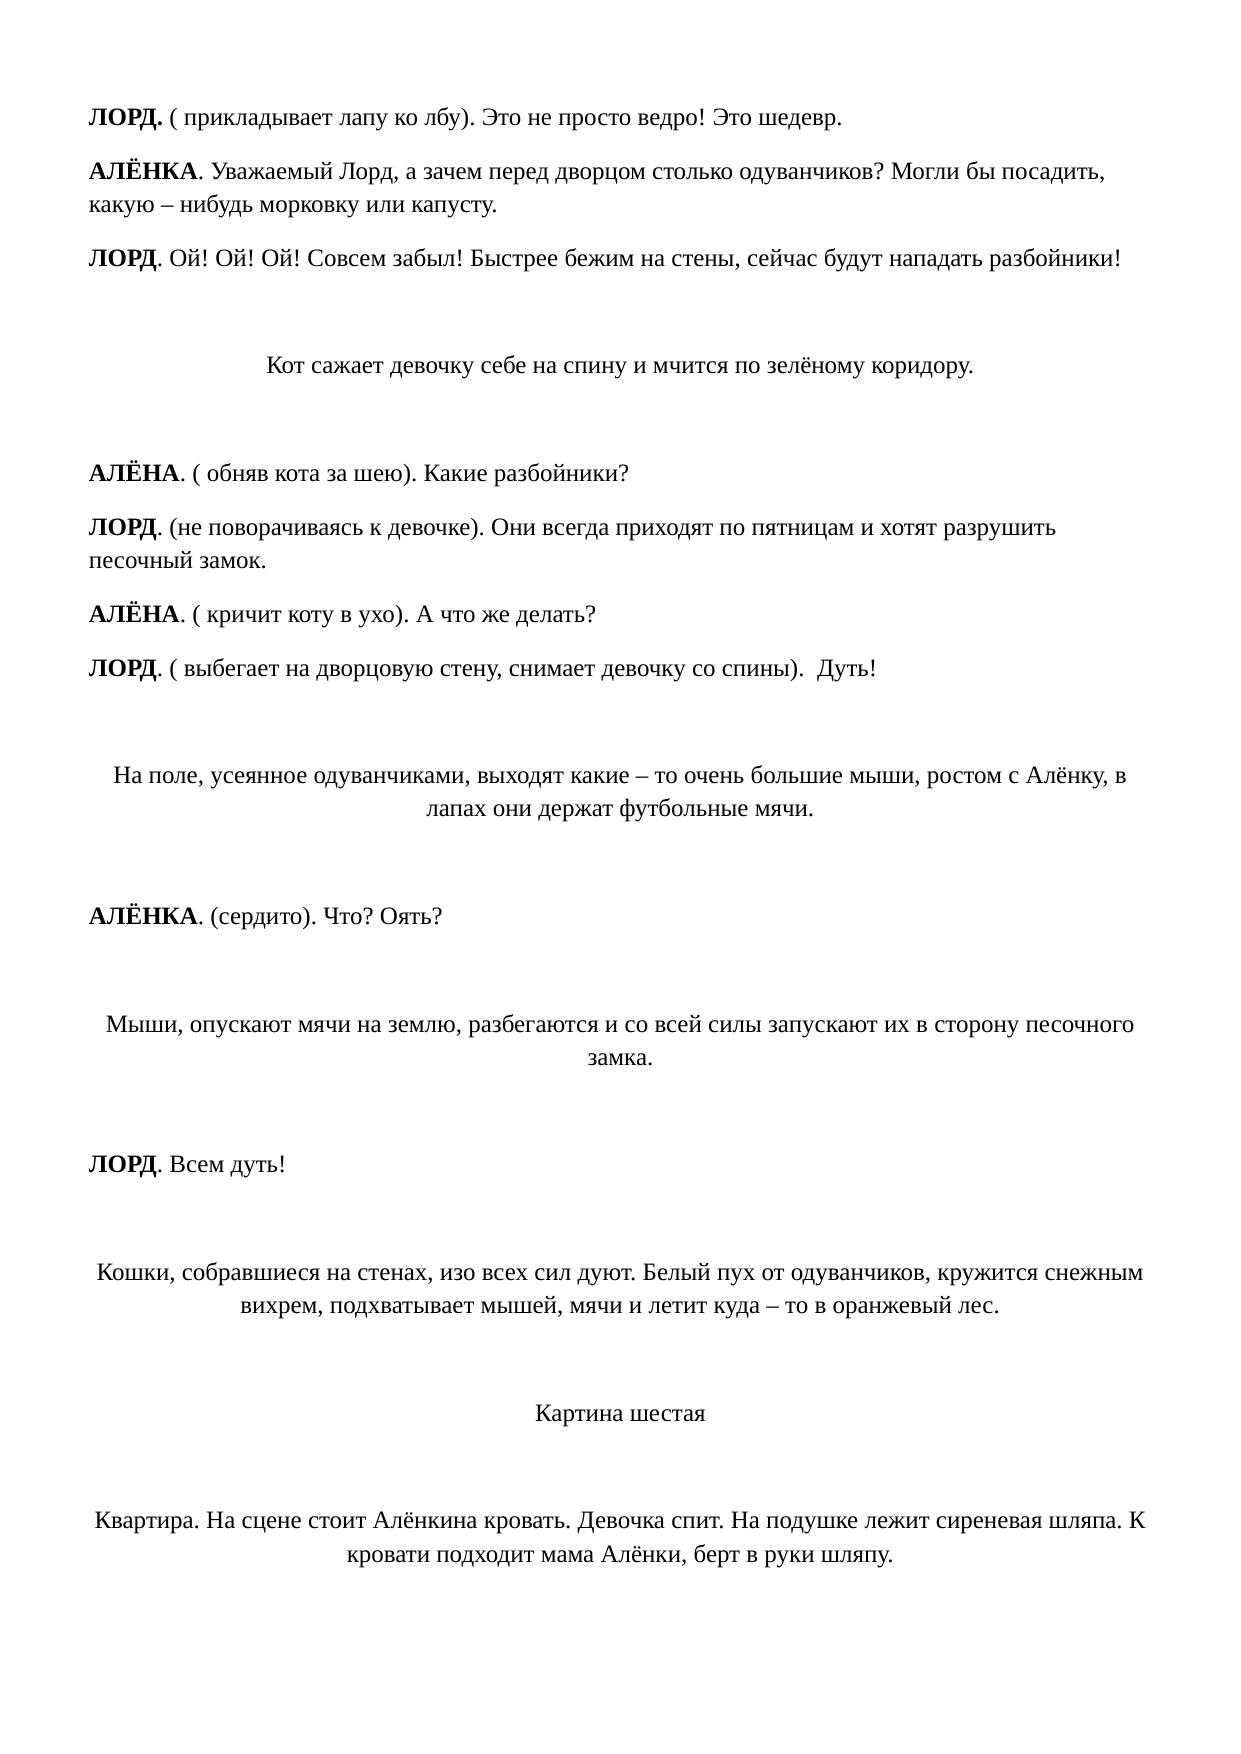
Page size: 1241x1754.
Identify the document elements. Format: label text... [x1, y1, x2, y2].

text ЛОРД. Всем дуть! [89, 1149, 1152, 1178]
text АЛЁНКА. Уважаемый Лорд, а зачем перед дворцом столько одуванчиков? Могли бы посадить, какую – нибудь морковку или капусту. [89, 156, 1152, 217]
text Кот сажает девочку себе на спину и мчится по зелёному коридору. [89, 350, 1152, 379]
text АЛЁНА. ( кричит коту в ухо). А что же делать? [89, 599, 1152, 627]
text ЛОРД. ( прикладывает лапу ко лбу). Это не просто ведро! Это шедевр. [89, 102, 1152, 131]
text ЛОРД. Ой! Ой! Ой! Совсем забыл! Быстрее бежим на стены, сейчас будут нападать разбойники! [89, 243, 1152, 271]
text ЛОРД. ( выбегает на дворцовую стену, снимает девочку со спины). Дуть! [89, 653, 1152, 681]
text Квартира. На сцене стоит Алёнкина кровать. Девочка спит. На подушке лежит сиреневая шляпа. К кровати подходит мама Алёнки, берт в руки шляпу. [89, 1506, 1152, 1567]
text АЛЁНКА. (сердито). Что? Оять? [89, 901, 1152, 930]
text ЛОРД. (не поворачиваясь к девочке). Они всегда приходят по пятницам и хотят разрушить песочный замок. [89, 512, 1152, 574]
text Кошки, собравшиеся на стенах, изо всех сил дуют. Белый пух от одуванчиков, кружится снежным вихрем, подхватывает мышей, мячи и летит куда – то в оранжевый лес. [89, 1257, 1152, 1319]
text Мыши, опускают мячи на землю, разбегаются и со всей силы запускают их в сторону песочного замка. [89, 1009, 1152, 1071]
text АЛЁНА. ( обняв кота за шею). Какие разбойники? [89, 458, 1152, 487]
text Картина шестая [89, 1398, 1152, 1427]
text На поле, усеянное одуванчиками, выходят какие – то очень большие мыши, ростом с Алёнку, в лапах они держат футбольные мячи. [89, 760, 1152, 822]
